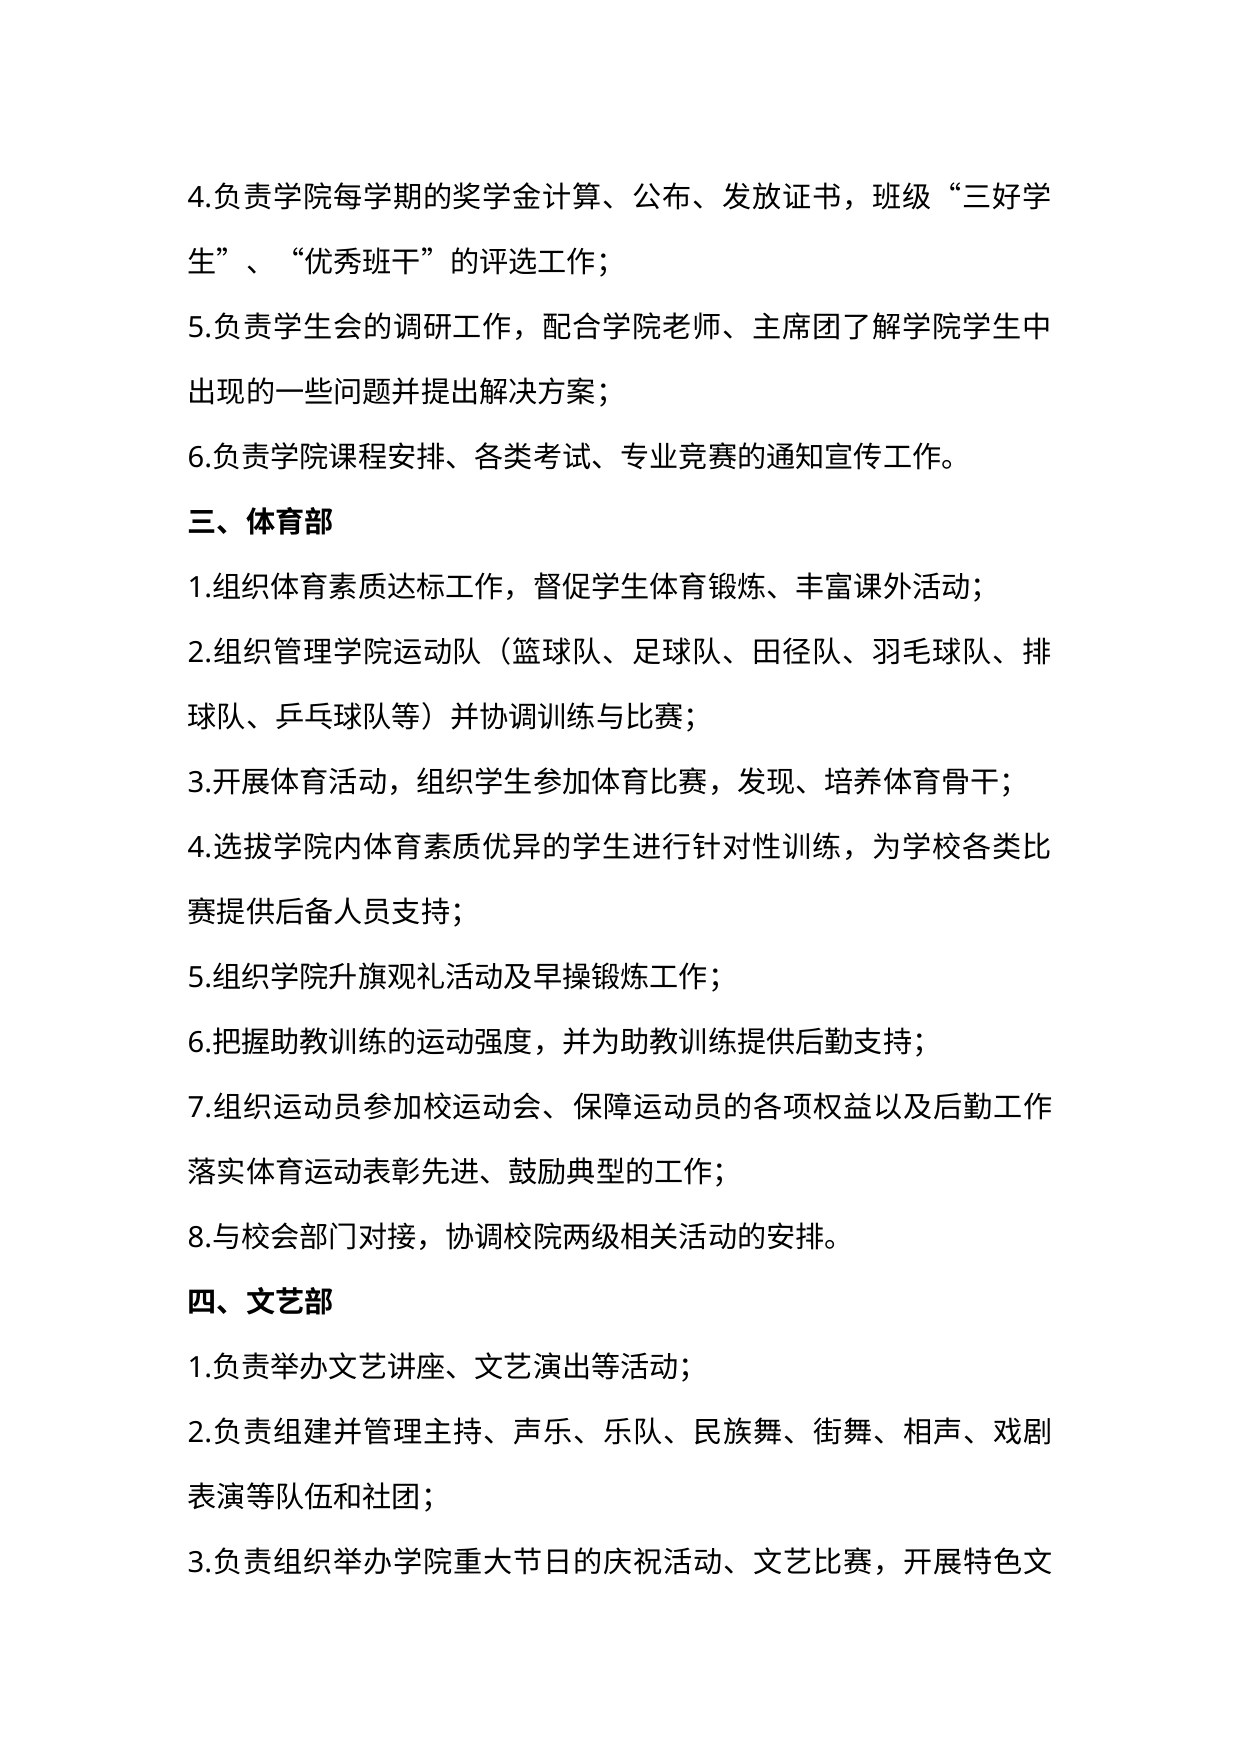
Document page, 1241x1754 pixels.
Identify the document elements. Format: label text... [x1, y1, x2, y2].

text 1.负责举办文艺讲座、文艺演出等活动； [187, 1332, 1053, 1397]
text 7.组织运动员参加校运动会、保障运动员的各项权益以及后勤工作，落实体育运动表彰先进、鼓励典型的工作； [187, 1072, 1053, 1202]
text 1.组织体育素质达标工作，督促学生体育锻炼、丰富课外活动； [187, 552, 1053, 617]
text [187, 1527, 1053, 1592]
text 4.选拔学院内体育素质优异的学生进行针对性训练，为学校各类比赛提供后备人员支持； [187, 812, 1053, 942]
text 2.负责组建并管理主持、声乐、乐队、民族舞、街舞、相声、戏剧表演等队伍和社团； [187, 1397, 1053, 1527]
text 5.组织学院升旗观礼活动及早操锻炼工作； [187, 942, 1053, 1007]
text 4.负责学院每学期的奖学金计算、公布、发放证书，班级“三好学生”、“优秀班干”的评选工作； [187, 162, 1053, 292]
text 2.组织管理学院运动队（篮球队、足球队、田径队、羽毛球队、排球队、乒乓球队等）并协调训练与比赛； [187, 617, 1053, 747]
text 6.负责学院课程安排、各类考试、专业竞赛的通知宣传工作。 [187, 422, 1053, 487]
text 3.开展体育活动，组织学生参加体育比赛，发现、培养体育骨干； [187, 747, 1053, 812]
text 三、体育部 [187, 487, 1053, 552]
text 8.与校会部门对接，协调校院两级相关活动的安排。 [187, 1202, 1053, 1267]
text 5.负责学生会的调研工作，配合学院老师、主席团了解学院学生中出现的一些问题并提出解决方案； [187, 292, 1053, 422]
text 6.把握助教训练的运动强度，并为助教训练提供后勤支持； [187, 1007, 1053, 1072]
text 四、文艺部 [187, 1267, 1053, 1332]
